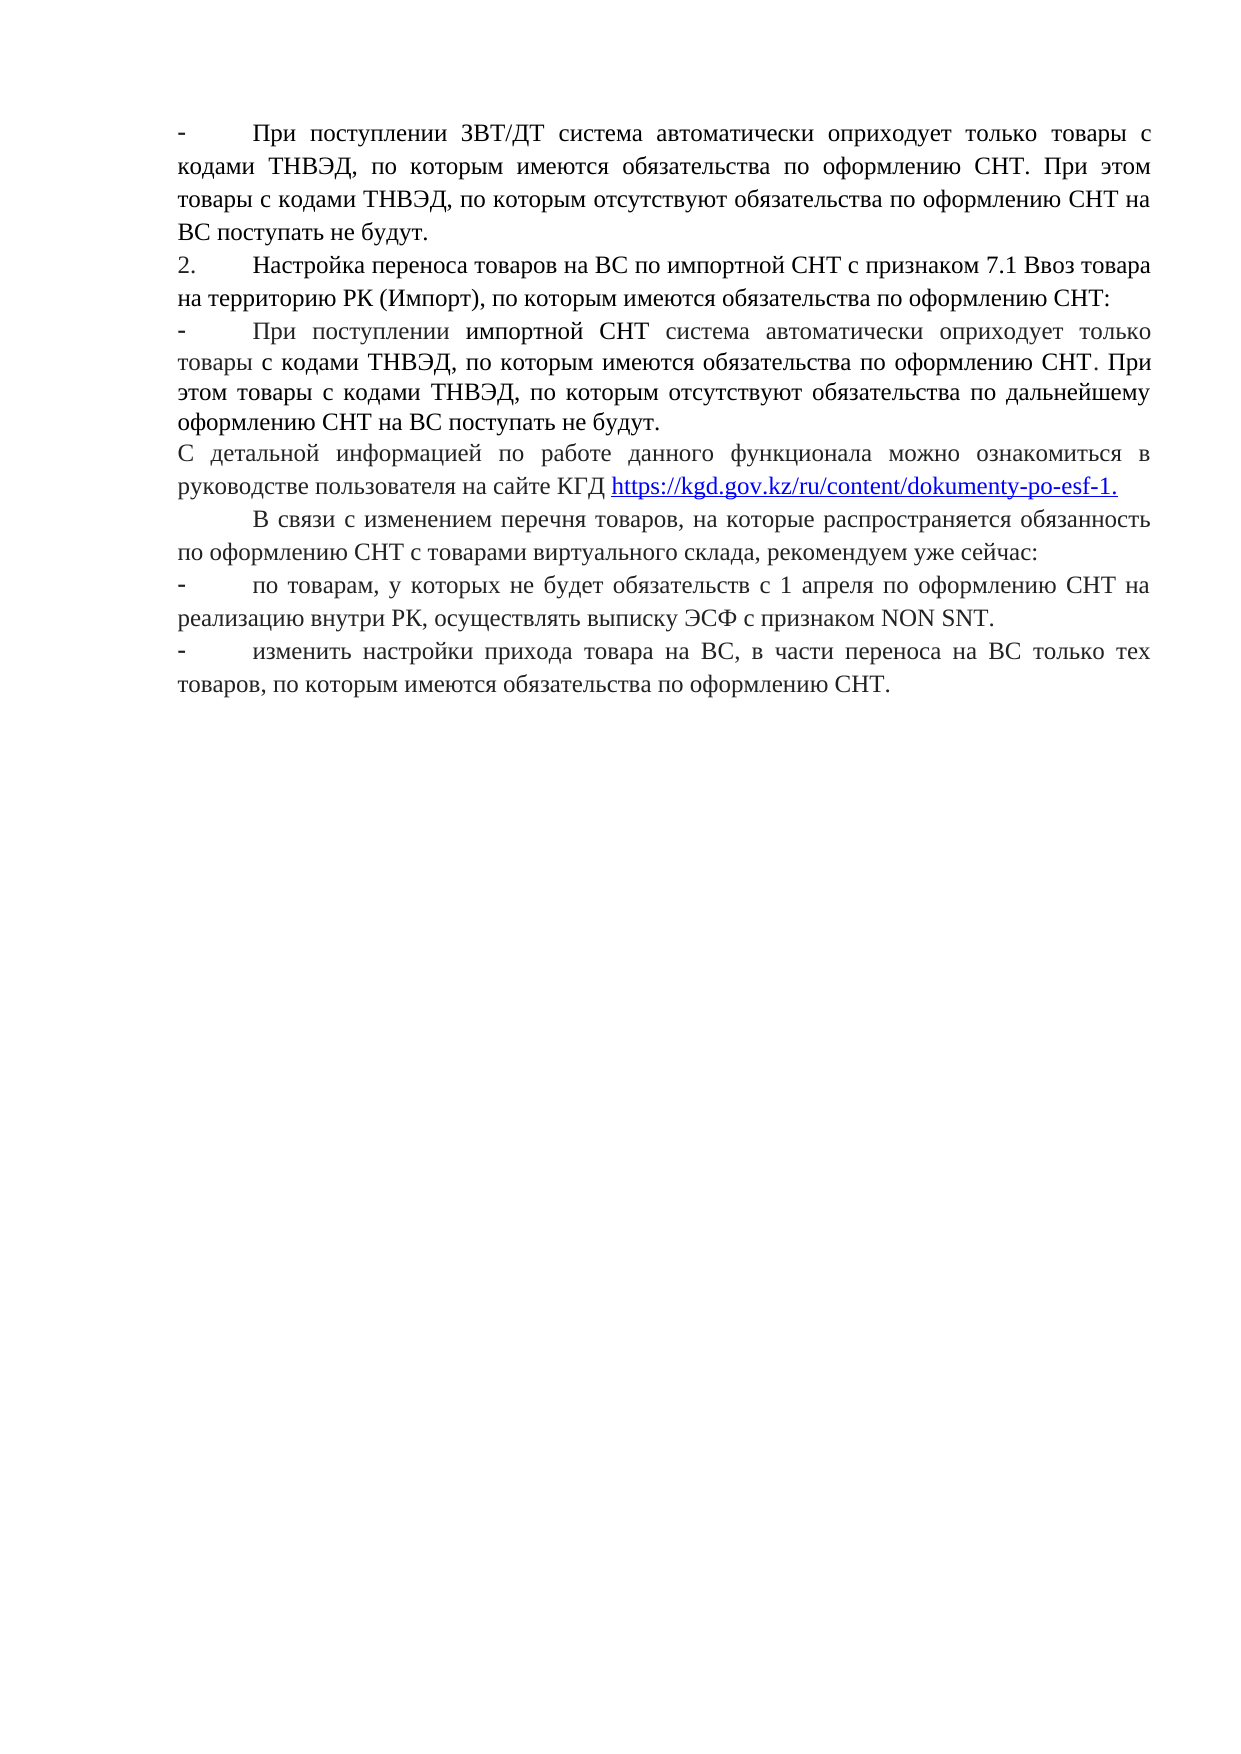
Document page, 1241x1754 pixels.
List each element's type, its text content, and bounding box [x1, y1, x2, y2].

list Настройка переноса товаров на ВС по импортной СНТ с признаком 7.1 Ввоз товара на территорию РК (Импорт), по которым имеются обязательства по оформлению СНТ: [177, 250, 1152, 312]
list При поступлении импортной СНТ система автоматически оприходует только товары с кодами ТНВЭД, по которым имеются обязательства по оформлению СНТ. При этом товары с кодами ТНВЭД, по которым отсутствуют обязательства по дальнейшему оформлению СНТ на ВС поступать не будут. [177, 316, 1152, 436]
list В связи с изменением перечня товаров, на которые распространяется обязанность по оформлению СНТ с товарами виртуального склада, рекомендуем уже сейчас: [177, 504, 1152, 566]
list С детальной информацией по работе данного функционала можно ознакомиться в руководстве пользователя на сайте КГД https://kgd.gov.kz/ru/content/dokumenty-po-esf-1. [177, 438, 1152, 500]
list изменить настройки прихода товара на ВС, в части переноса на ВС только тех товаров, по которым имеются обязательства по оформлению СНТ. [177, 636, 1152, 698]
list При поступлении ЗВТ/ДТ система автоматически оприходует только товары с кодами ТНВЭД, по которым имеются обязательства по оформлению СНТ. При этом товары с кодами ТНВЭД, по которым отсутствуют обязательства по оформлению СНТ на ВС поступать не будут. [177, 118, 1152, 246]
list по товарам, у которых не будет обязательств с 1 апреля по оформлению СНТ на реализацию внутри РК, осуществлять выписку ЭСФ с признаком NON SNT. [177, 570, 1152, 632]
